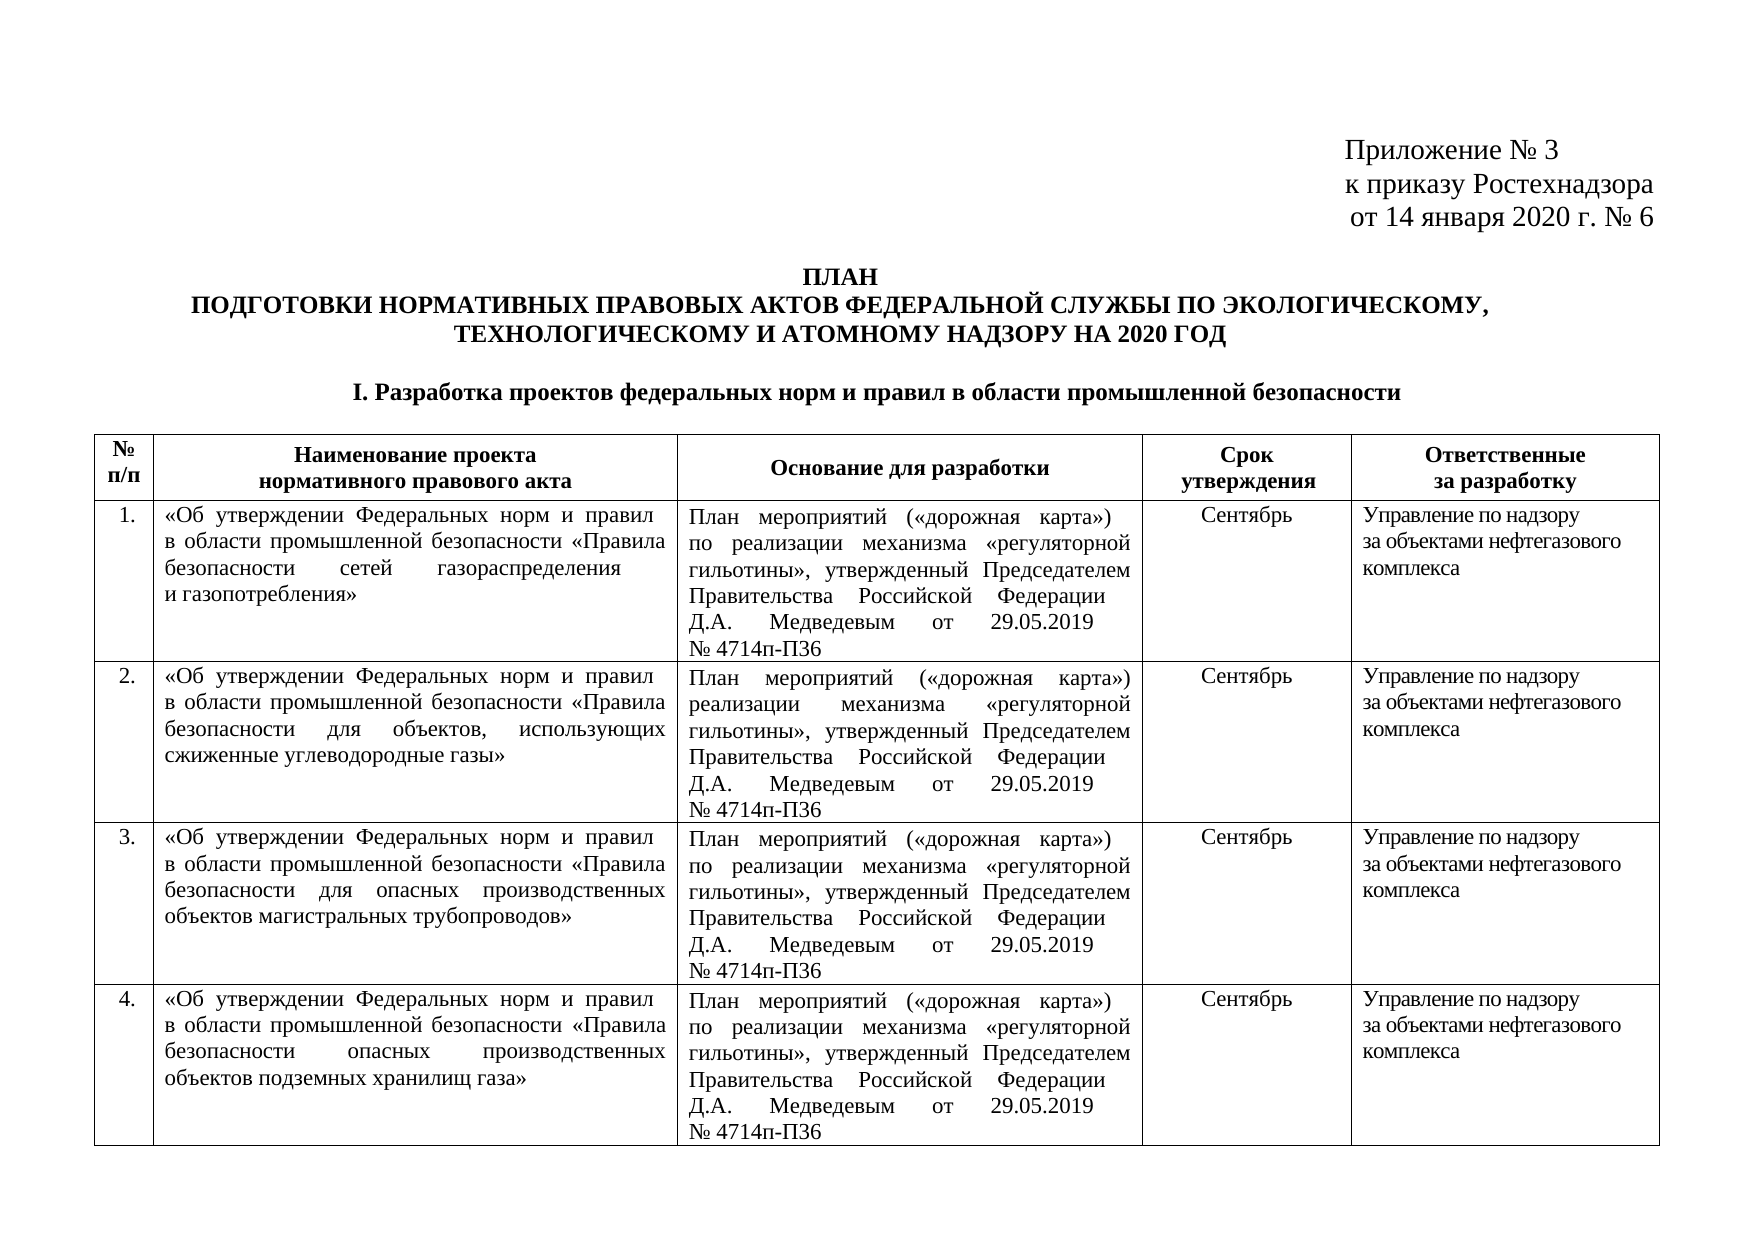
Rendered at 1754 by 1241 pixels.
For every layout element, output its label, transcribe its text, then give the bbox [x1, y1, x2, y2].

table_cell Управление по надзору за объектами нефтегазового комплекса [1352, 501, 1659, 661]
text от 14 января 2020 г. № 6 [156, 199, 1654, 233]
text ПОДГОТОВКИ НОРМАТИВНЫХ ПРАВОВЫХ АКТОВ ФЕДЕРАЛЬНОЙ СЛУЖБЫ ПО ЭКОЛОГИЧЕСКОМУ, ТЕХНОЛОГИЧЕСКОМУ И АТОМНОМУ НАДЗОРУ НА 2020 ГОД [118, 290, 1562, 348]
table_cell «Об утверждении Федеральных норм и правил в области промышленной безопасности «Правила безопасности опасных производственных объектов подземных хранилищ газа» [154, 985, 677, 1145]
table_cell Управление по надзору за объектами нефтегазового комплекса [1352, 823, 1659, 983]
table_cell План мероприятий («дорожная карта») по реализации механизма «регуляторной гильотины», утвержденный Председателем Правительства Российской Федерации Д.А. Медведевым от 29.05.2019 № 4714п-П36 [678, 501, 1142, 661]
table_cell План мероприятий («дорожная карта») реализации механизма «регуляторной гильотины», утвержденный Председателем Правительства Российской Федерации Д.А. Медведевым от 29.05.2019 № 4714п-П36 [678, 662, 1142, 822]
text Приложение № 3 [156, 132, 1654, 166]
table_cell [1352, 985, 1659, 1145]
table_header № п/п [95, 435, 153, 500]
text I. Разработка проектов федеральных норм и правил в области промышленной безопасности [118, 377, 1636, 405]
table_cell [95, 501, 153, 661]
table_cell План мероприятий («дорожная карта») по реализации механизма «регуляторной гильотины», утвержденный Председателем Правительства Российской Федерации Д.А. Медведевым от 29.05.2019 № 4714п-П36 [678, 985, 1142, 1145]
table_cell [95, 985, 153, 1145]
table_cell Сентябрь [1143, 662, 1351, 822]
table_cell Сентябрь [1143, 985, 1351, 1145]
text к приказу Ростехнадзора [156, 166, 1654, 199]
table_header Срок утверждения [1143, 435, 1351, 500]
table_cell [95, 823, 153, 983]
table_header Основание для разработки [678, 435, 1142, 500]
table_cell Сентябрь [1143, 823, 1351, 983]
text ПЛАН [118, 262, 1562, 290]
table_header Наименование проекта нормативного правового акта [154, 435, 677, 500]
table_cell «Об утверждении Федеральных норм и правил в области промышленной безопасности «Правила безопасности для объектов, использующих сжиженные углеводородные газы» [154, 662, 677, 822]
table_cell Управление по надзору за объектами нефтегазового комплекса [1352, 662, 1659, 822]
table_cell План мероприятий («дорожная карта») по реализации механизма «регуляторной гильотины», утвержденный Председателем Правительства Российской Федерации Д.А. Медведевым от 29.05.2019 № 4714п-П36 [678, 823, 1142, 983]
table_cell [95, 662, 153, 822]
table_cell «Об утверждении Федеральных норм и правил в области промышленной безопасности «Правила безопасности для опасных производственных объектов магистральных трубопроводов» [154, 823, 677, 983]
table_header Ответственные за разработку [1352, 435, 1659, 500]
table_cell «Об утверждении Федеральных норм и правил в области промышленной безопасности «Правила безопасности сетей газораспределения и газопотребления» [154, 501, 677, 661]
table_cell Сентябрь [1143, 501, 1351, 661]
